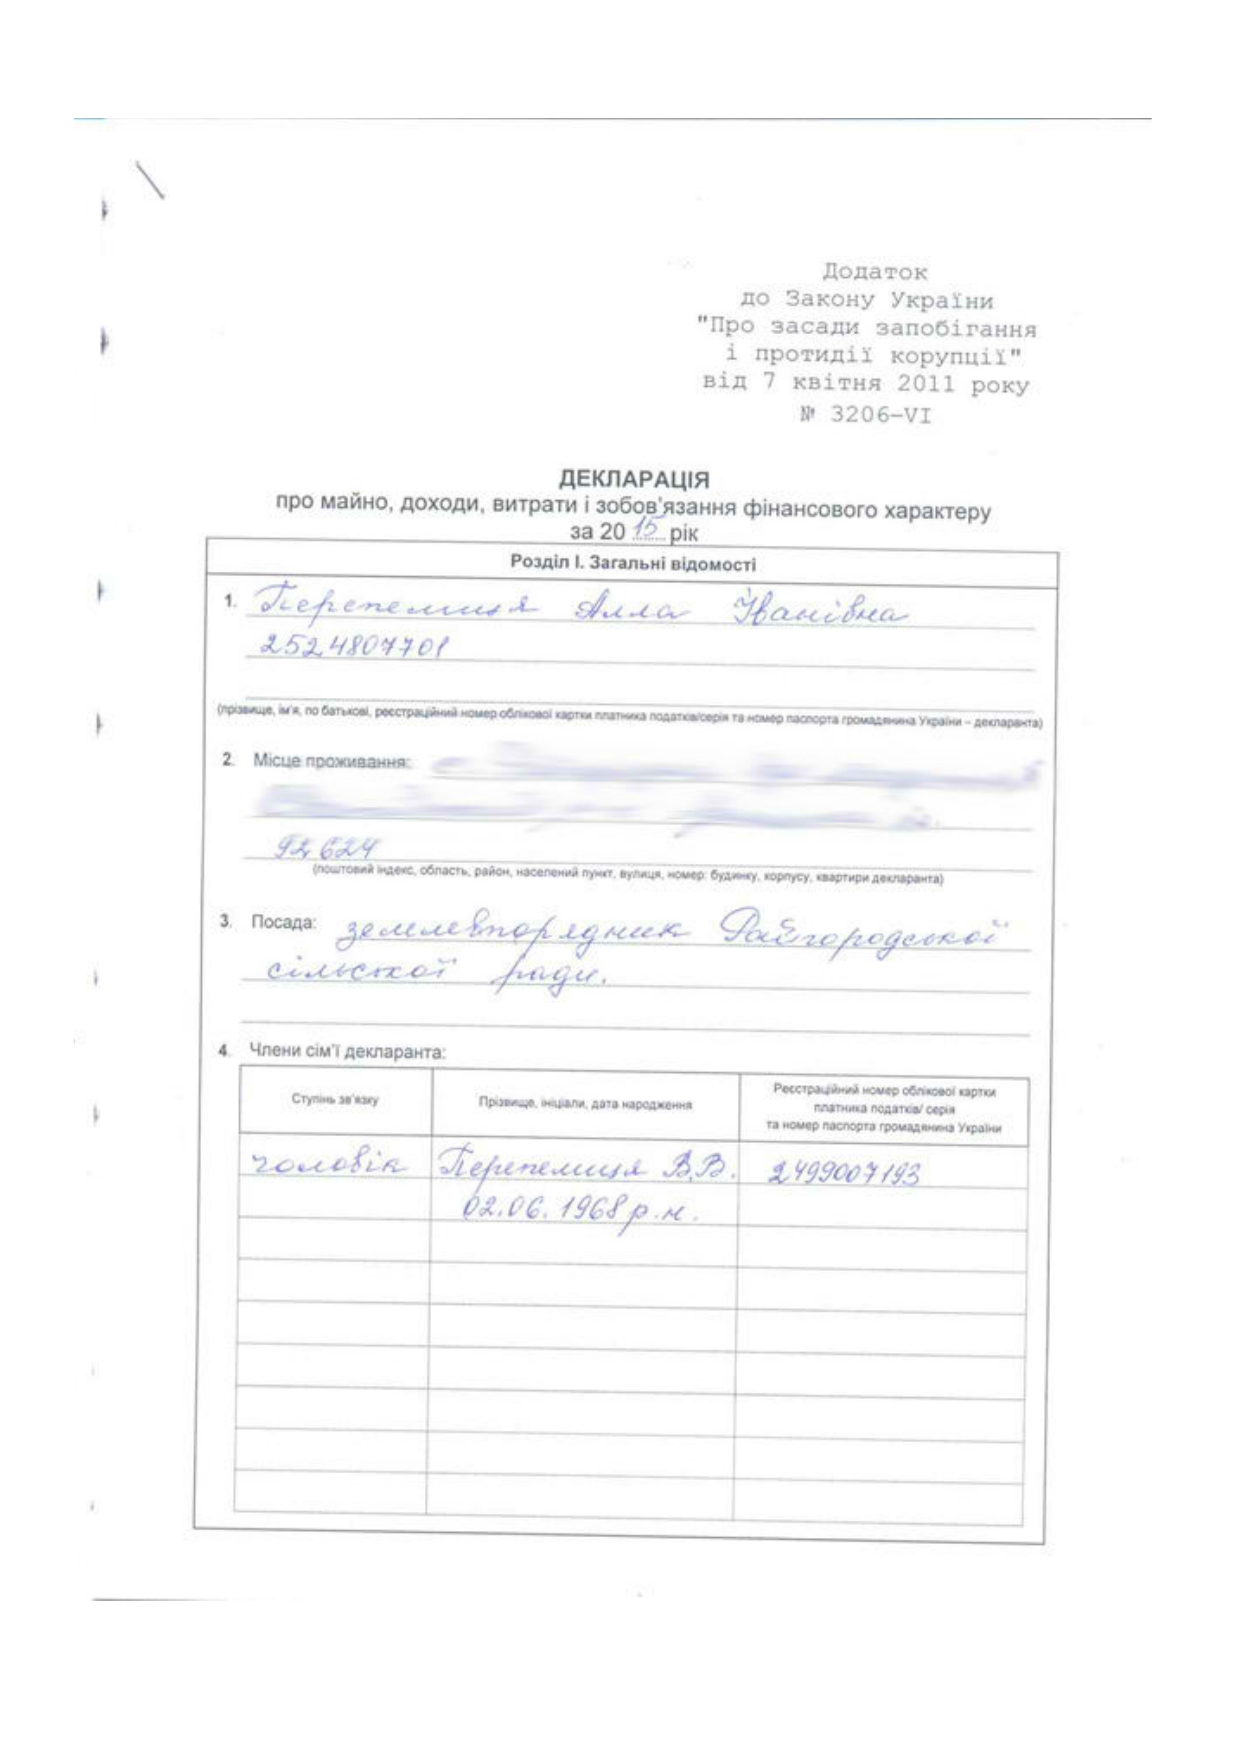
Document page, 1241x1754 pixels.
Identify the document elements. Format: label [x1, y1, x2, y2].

picture [73, 118, 1152, 1601]
